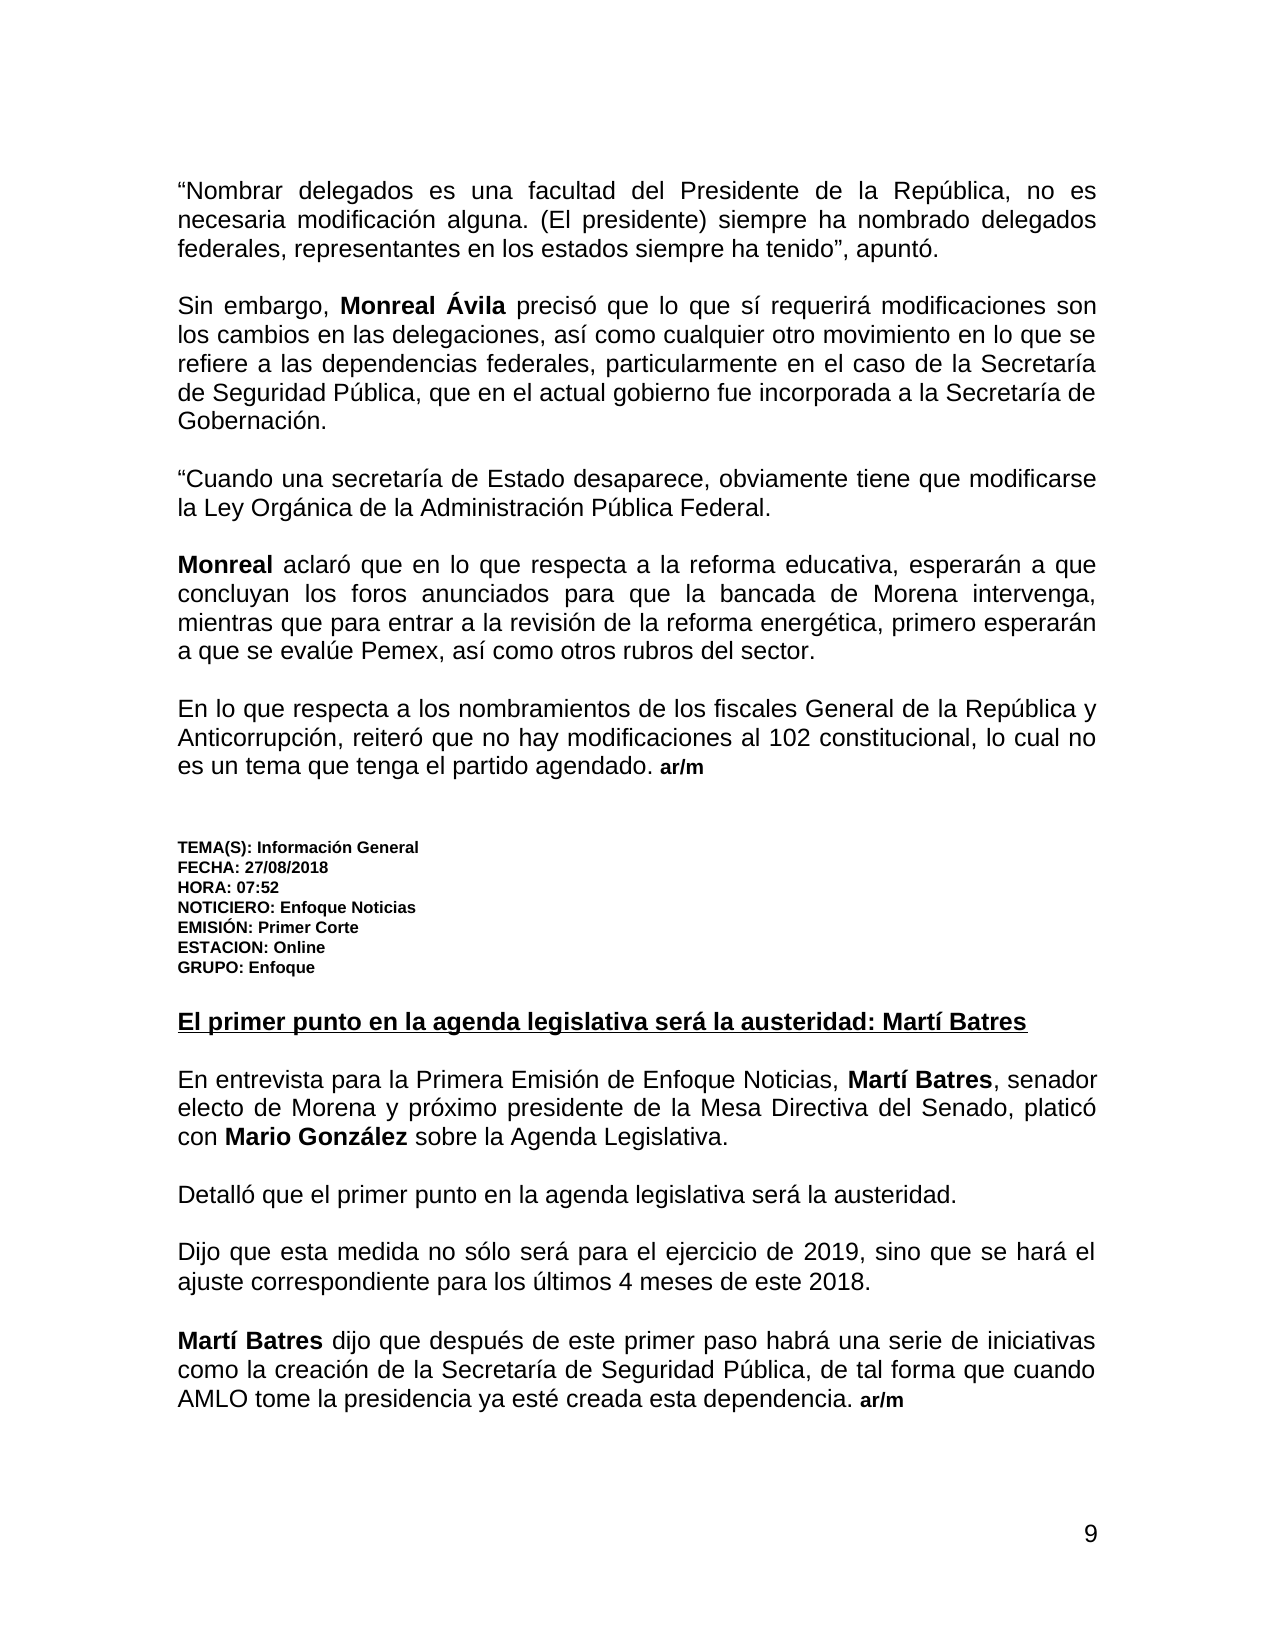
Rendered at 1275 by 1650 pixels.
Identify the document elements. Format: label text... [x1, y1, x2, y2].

text HORA: 07:52 [177, 878, 1098, 897]
text “Cuando una secretaría de Estado desaparece, obviamente tiene que modificarse la Ley Orgánica de la Administración Pública Federal. [177, 464, 1098, 521]
text “Nombrar delegados es una facultad del Presidente de la República, no es necesaria modificación alguna. (El presidente) siempre ha nombrado delegados federales, representantes en los estados siempre ha tenido”, apuntó. [177, 176, 1098, 263]
text Dijo que esta medida no sólo será para el ejercicio de 2019, sino que se hará el ajuste correspondiente para los últimos 4 meses de este 2018. [177, 1237, 1098, 1296]
text El primer punto en la agenda legislativa será la austeridad: Martí Batres [177, 1007, 1098, 1036]
text Sin embargo, Monreal Ávila precisó que lo que sí requerirá modificaciones son los cambios en las delegaciones, así como cualquier otro movimiento en lo que se refiere a las dependencias federales, particularmente en el caso de la Secretaría de Seguridad Pública, que en el actual gobierno fue incorporada a la Secretaría de Gobernación. [177, 291, 1098, 435]
text ESTACION: Online [177, 938, 1098, 957]
text En lo que respecta a los nombramientos de los fiscales General de la República y Anticorrupción, reiteró que no hay modificaciones al 102 constitucional, lo cual no es un tema que tenga el partido agendado. ar/m [177, 694, 1098, 780]
text TEMA(S): Información General [177, 838, 1098, 857]
text NOTICIERO: Enfoque Noticias [177, 898, 1098, 917]
text En entrevista para la Primera Emisión de Enfoque Noticias, Martí Batres, senador electo de Morena y próximo presidente de la Mesa Directiva del Senado, platicó con Mario González sobre la Agenda Legislativa. [177, 1064, 1098, 1151]
text EMISIÓN: Primer Corte [177, 918, 1098, 937]
text FECHA: 27/08/2018 [177, 858, 1098, 877]
text Monreal aclaró que en lo que respecta a la reforma educativa, esperarán a que concluyan los foros anunciados para que la bancada de Morena intervenga, mientras que para entrar a la revisión de la reforma energética, primero esperarán a que se evalúe Pemex, así como otros rubros del sector. [177, 550, 1098, 665]
text GRUPO: Enfoque [177, 958, 1098, 977]
text Detalló que el primer punto en la agenda legislativa será la austeridad. [177, 1179, 1098, 1208]
text Martí Batres dijo que después de este primer paso habrá una serie de iniciativas como la creación de la Secretaría de Seguridad Pública, de tal forma que cuando AMLO tome la presidencia ya esté creada esta dependencia. ar/m [177, 1326, 1098, 1412]
